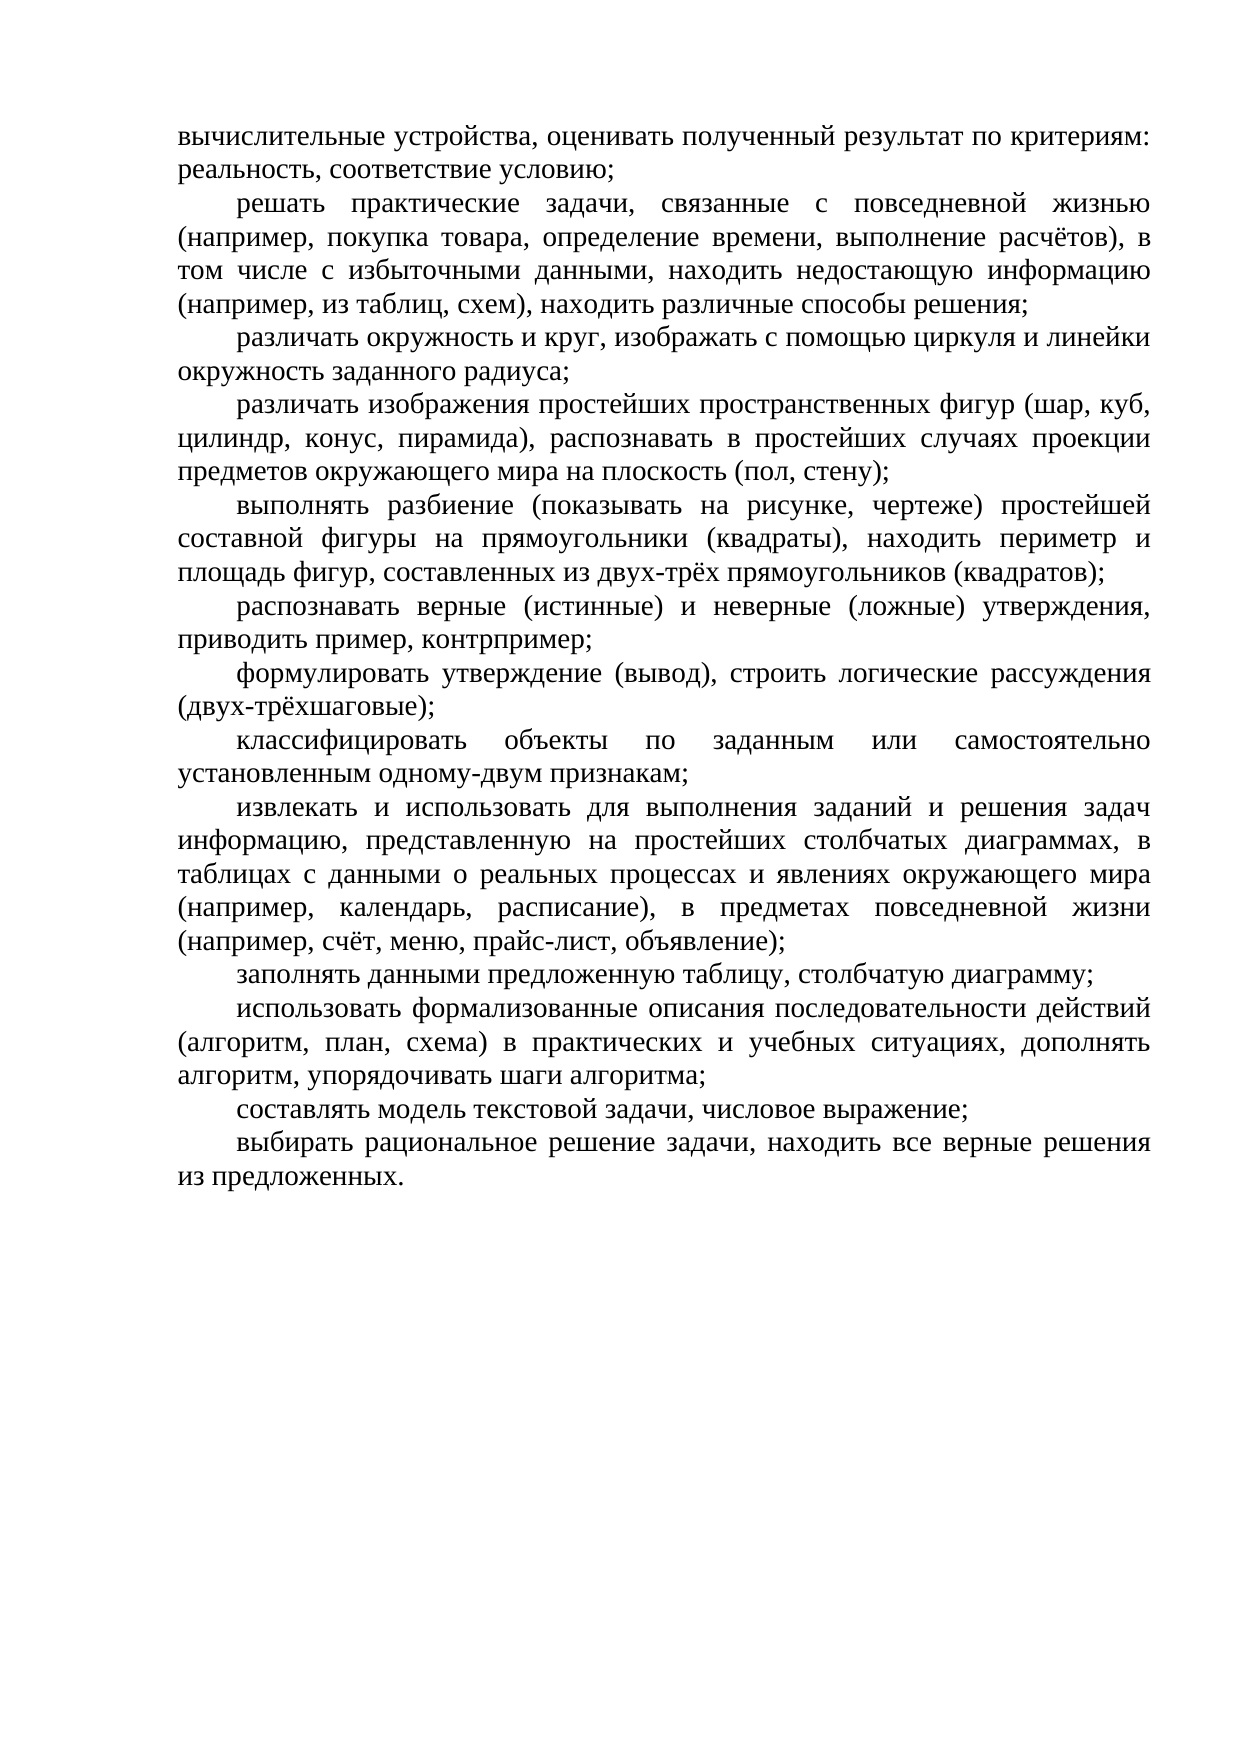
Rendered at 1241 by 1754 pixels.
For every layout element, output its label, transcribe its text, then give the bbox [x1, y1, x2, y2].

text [177, 118, 1152, 185]
text использовать формализованные описания последовательности действий (алгоритм, план, схема) в практических и учебных ситуациях, дополнять алгоритм, упорядочивать шаги алгоритма; [177, 990, 1152, 1091]
text классифицировать объекты по заданным или самостоятельно установленным одному-двум признакам; [177, 722, 1152, 789]
text составлять модель текстовой задачи, числовое выражение; [177, 1091, 1152, 1124]
text извлекать и использовать для выполнения заданий и решения задач информацию, представленную на простейших столбчатых диаграммах, в таблицах с данными о реальных процессах и явлениях окружающего мира (например, календарь, расписание), в предметах повседневной жизни (например, счёт, меню, прайс-лист, объявление); [177, 789, 1152, 957]
text формулировать утверждение (вывод), строить логические рассуждения (двух-трёхшаговые); [177, 655, 1152, 722]
text заполнять данными предложенную таблицу, столбчатую диаграмму; [177, 957, 1152, 990]
text выбирать рациональное решение задачи, находить все верные решения из предложенных. [177, 1124, 1152, 1191]
text различать изображения простейших пространственных фигур (шар, куб, цилиндр, конус, пирамида), распознавать в простейших случаях проекции предметов окружающего мира на плоскость (пол, стену); [177, 386, 1152, 487]
text выполнять разбиение (показывать на рисунке, чертеже) простейшей составной фигуры на прямоугольники (квадраты), находить периметр и площадь фигур, составленных из двух-трёх прямоугольников (квадратов); [177, 487, 1152, 588]
text распознавать верные (истинные) и неверные (ложные) утверждения, приводить пример, контрпример; [177, 588, 1152, 655]
text решать практические задачи, связанные с повседневной жизнью (например, покупка товара, определение времени, выполнение расчётов), в том числе с избыточными данными, находить недостающую информацию (например, из таблиц, схем), находить различные способы решения; [177, 185, 1152, 319]
text различать окружность и круг, изображать с помощью циркуля и линейки окружность заданного радиуса; [177, 319, 1152, 386]
